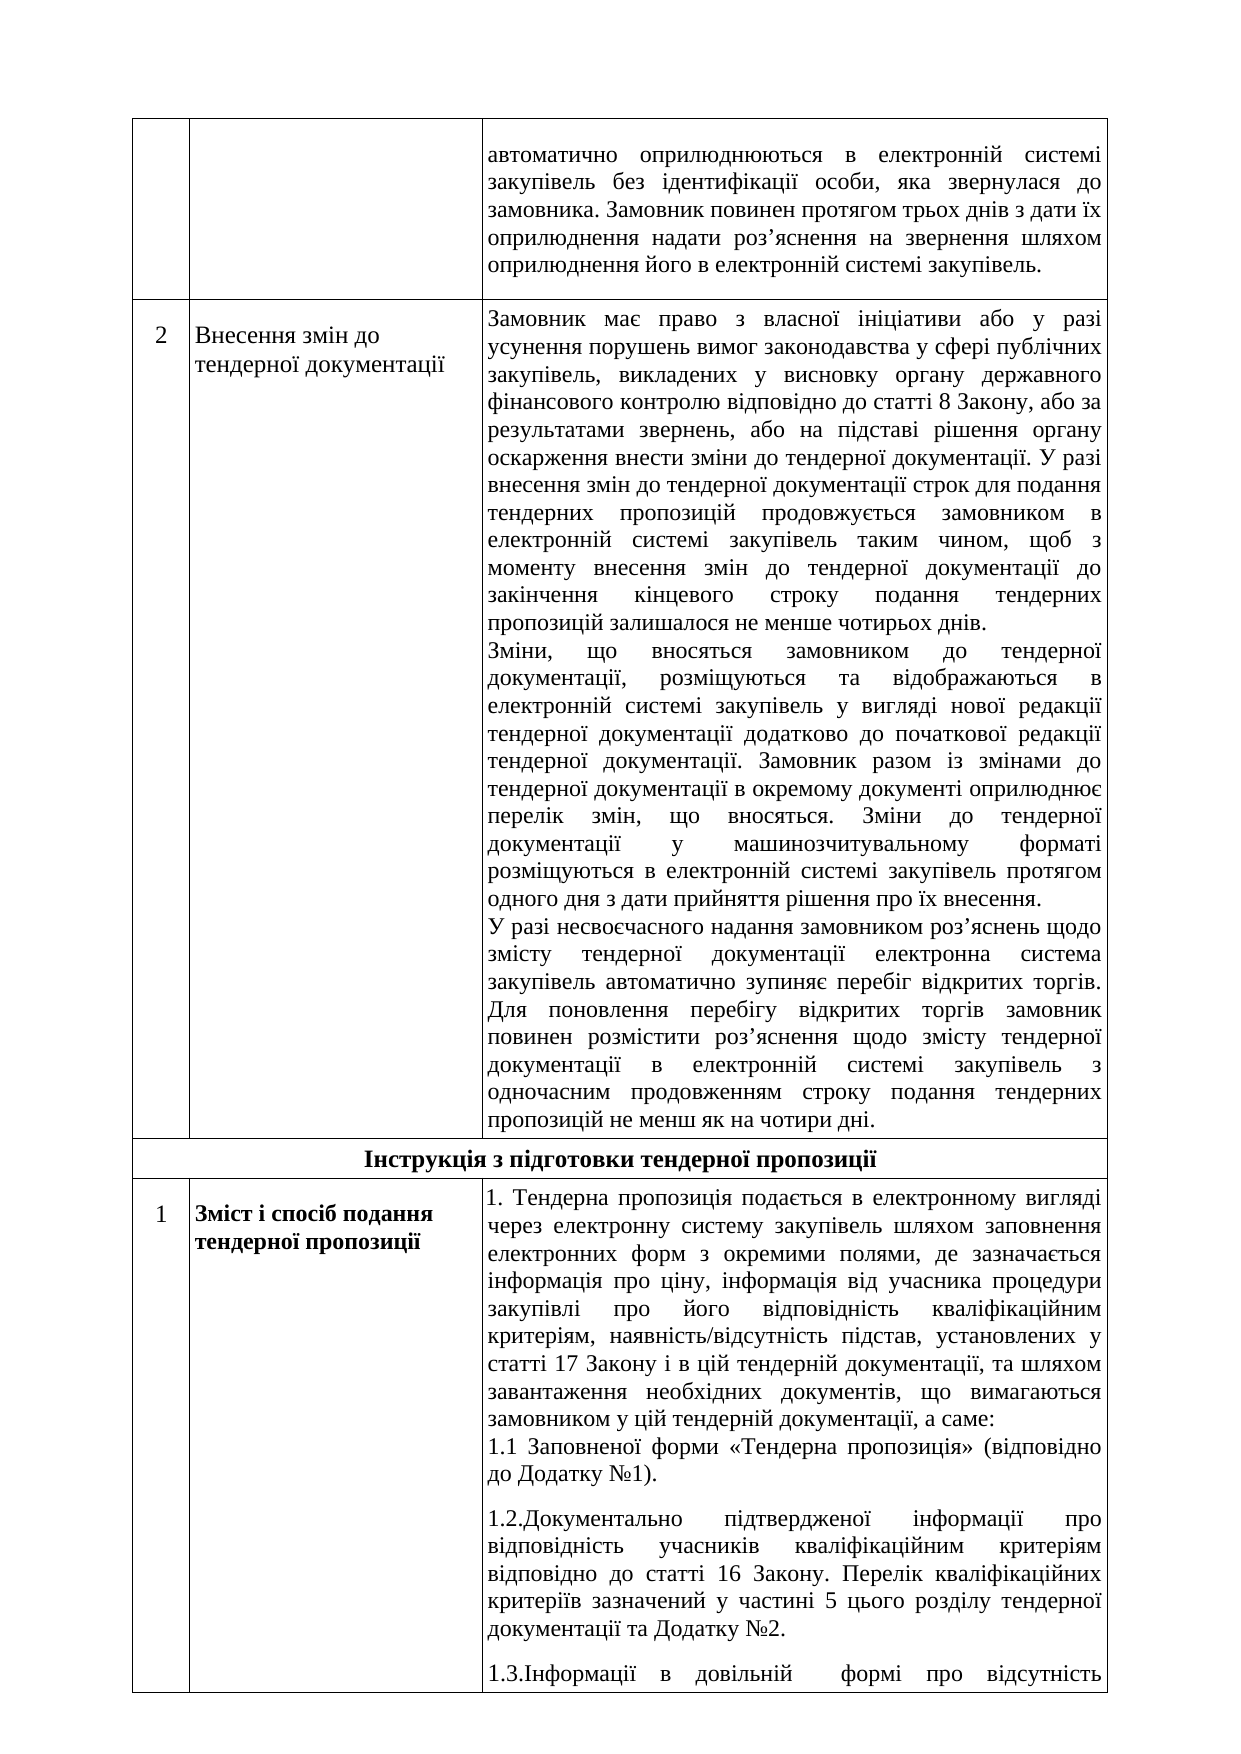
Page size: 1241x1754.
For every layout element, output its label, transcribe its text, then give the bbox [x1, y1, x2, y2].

table_cell Замовник має право з власної ініціативи або у разі усунення порушень вимог законодавства у сфері публічних закупівель, викладених у висновку органу державного фінансового контролю відповідно до статті 8 Закону, або за результатами звернень, або на підставі рішення органу оскарження внести зміни до тендерної документації. У разі внесення змін до тендерної документації строк для подання тендерних пропозицій продовжується замовником в електронній системі закупівель таким чином, щоб з моменту внесення змін до тендерної документації до закінчення кінцевого строку подання тендерних пропозицій залишалося не менше чотирьох днів. Зміни, що вносяться замовником до тендерної документації, розміщуються та відображаються в електронній системі закупівель у вигляді нової редакції тендерної документації додатково до початкової редакції тендерної документації. Замовник разом із змінами до тендерної документації в окремому документі оприлюднює перелік змін, що вносяться. Зміни до тендерної документації у машинозчитувальному форматі розміщуються в електронній системі закупівель протягом одного дня з дати прийняття рішення про їх внесення. У разі несвоєчасного надання замовником роз’яснень щодо змісту тендерної документації електронна система закупівель автоматично зупиняє перебіг відкритих торгів. Для поновлення перебігу відкритих торгів замовник повинен розмістити роз’яснення щодо змісту тендерної документації в електронній системі закупівель з одночасним продовженням строку подання тендерних пропозицій не менш як на чотири дні. [483, 300, 1107, 1138]
table_cell 2 [133, 300, 189, 1138]
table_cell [483, 1179, 1107, 1692]
table_cell Інструкція з підготовки тендерної пропозиції [133, 1139, 1107, 1177]
table_cell 1 [133, 119, 189, 298]
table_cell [190, 1179, 482, 1692]
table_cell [190, 119, 482, 298]
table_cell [483, 119, 1107, 298]
table_cell Внесення змін до тендерної документації [190, 300, 482, 1138]
table_cell 1 [133, 1179, 189, 1692]
